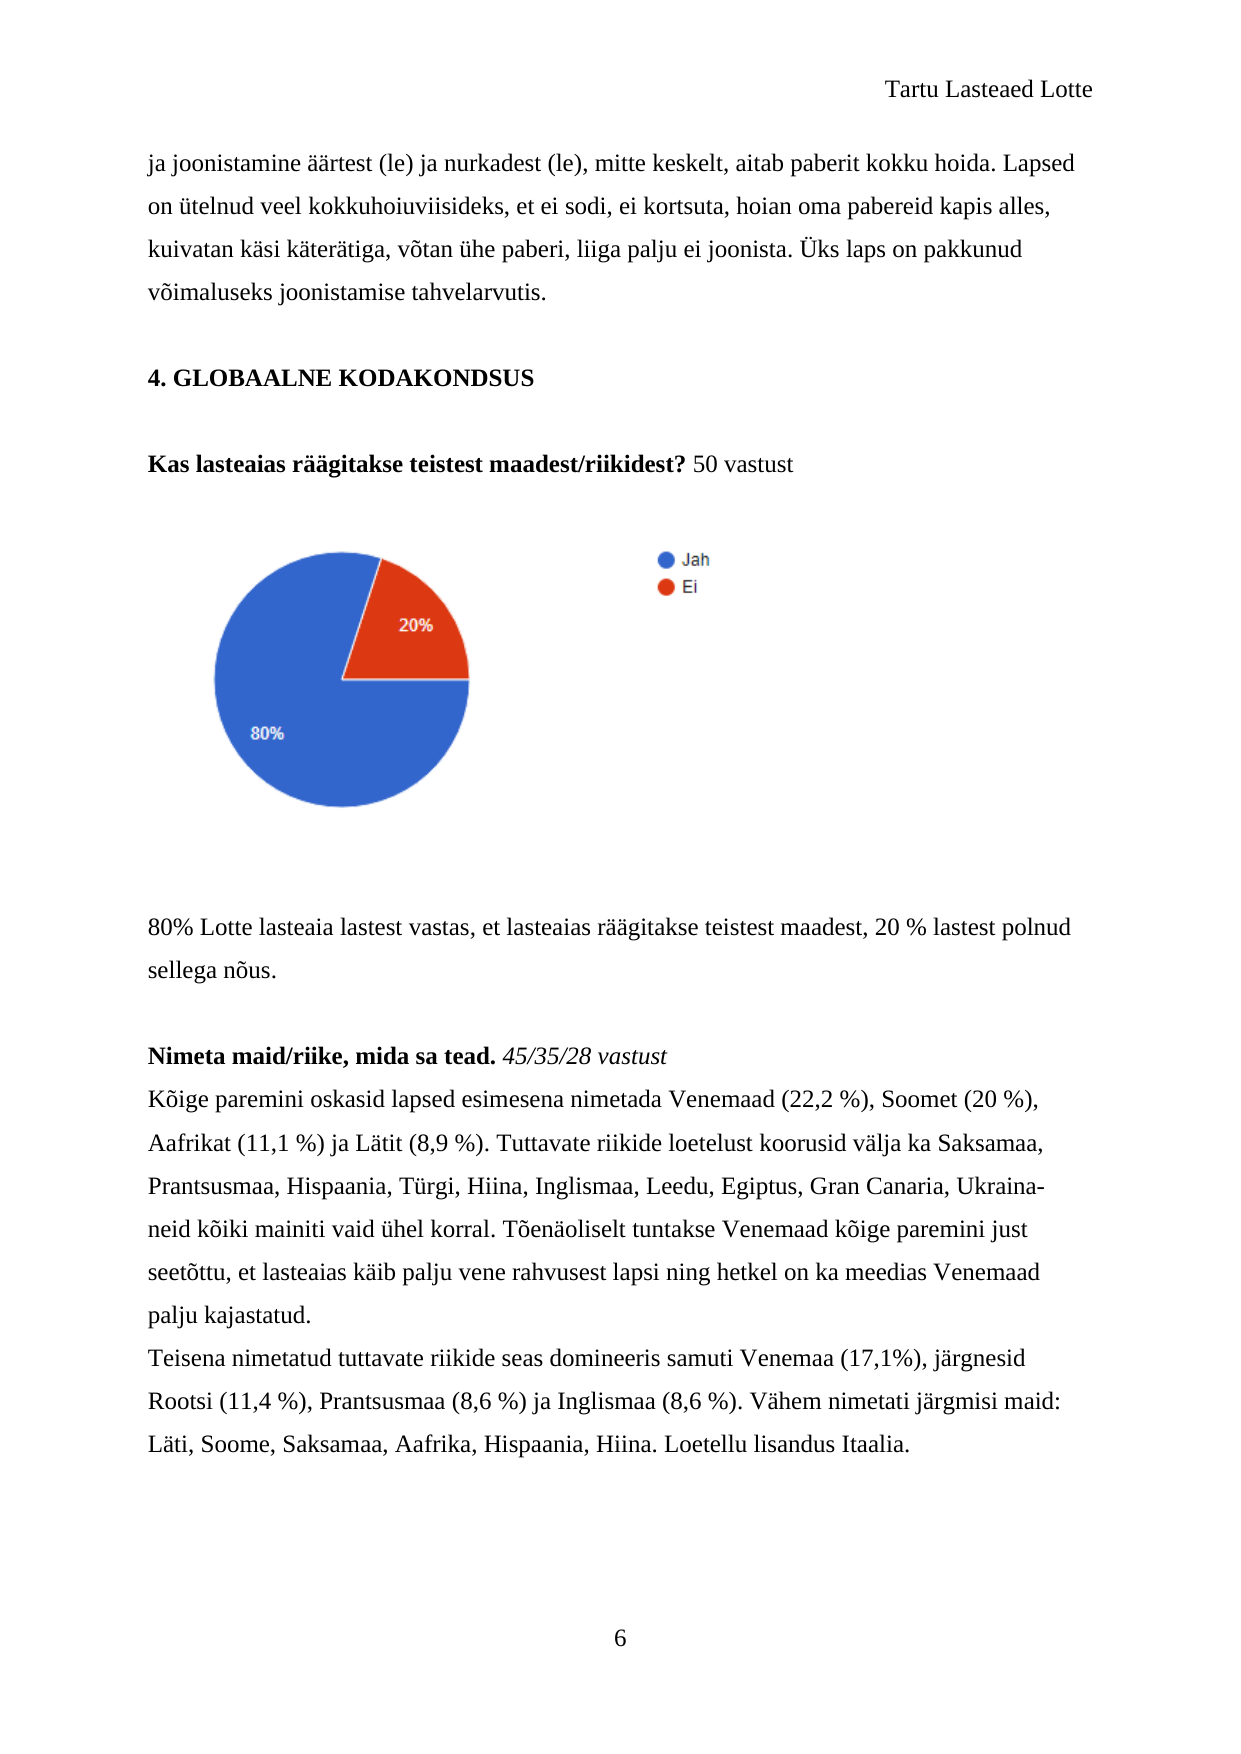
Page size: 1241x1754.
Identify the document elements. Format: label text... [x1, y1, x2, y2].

text 4. GLOBAALNE KODAKONDSUS [148, 363, 1093, 392]
text Kõige paremini oskasid lapsed esimesena nimetada Venemaad (22,2 %), Soomet (20 %), Aafrikat (11,1 %) ja Lätit (8,9 %). Tuttavate riikide loetelust koorusid välja ka Saksamaa, Prantsusmaa, Hispaania, Türgi, Hiina, Inglismaa, Leedu, Egiptus, Gran Canaria, Ukraina- neid kõiki mainiti vaid ühel korral. Tõenäoliselt tuntakse Venemaad kõige paremini just seetõttu, et lasteaias käib palju vene rahvusest lapsi ning hetkel on ka meedias Venemaad palju kajastatud. [148, 1084, 1093, 1329]
text Kas lasteaias räägitakse teistest maadest/riikidest? 50 vastust [148, 449, 1093, 478]
text Teisena nimetatud tuttavate riikide seas domineeris samuti Venemaa (17,1%), järgnesid Rootsi (11,4 %), Prantsusmaa (8,6 %) ja Inglismaa (8,6 %). Vähem nimetati järgmisi maid: Läti, Soome, Saksamaa, Aafrika, Hispaania, Hiina. Loetellu lisandus Itaalia. [148, 1343, 1093, 1458]
picture [147, 492, 732, 855]
text 80% Lotte lasteaia lastest vastas, et lasteaias räägitakse teistest maadest, 20 % lastest polnud sellega nõus. [148, 912, 1093, 984]
text Nimeta maid/riike, mida sa tead. 45/35/28 vastust [148, 1041, 1093, 1070]
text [148, 148, 1093, 306]
